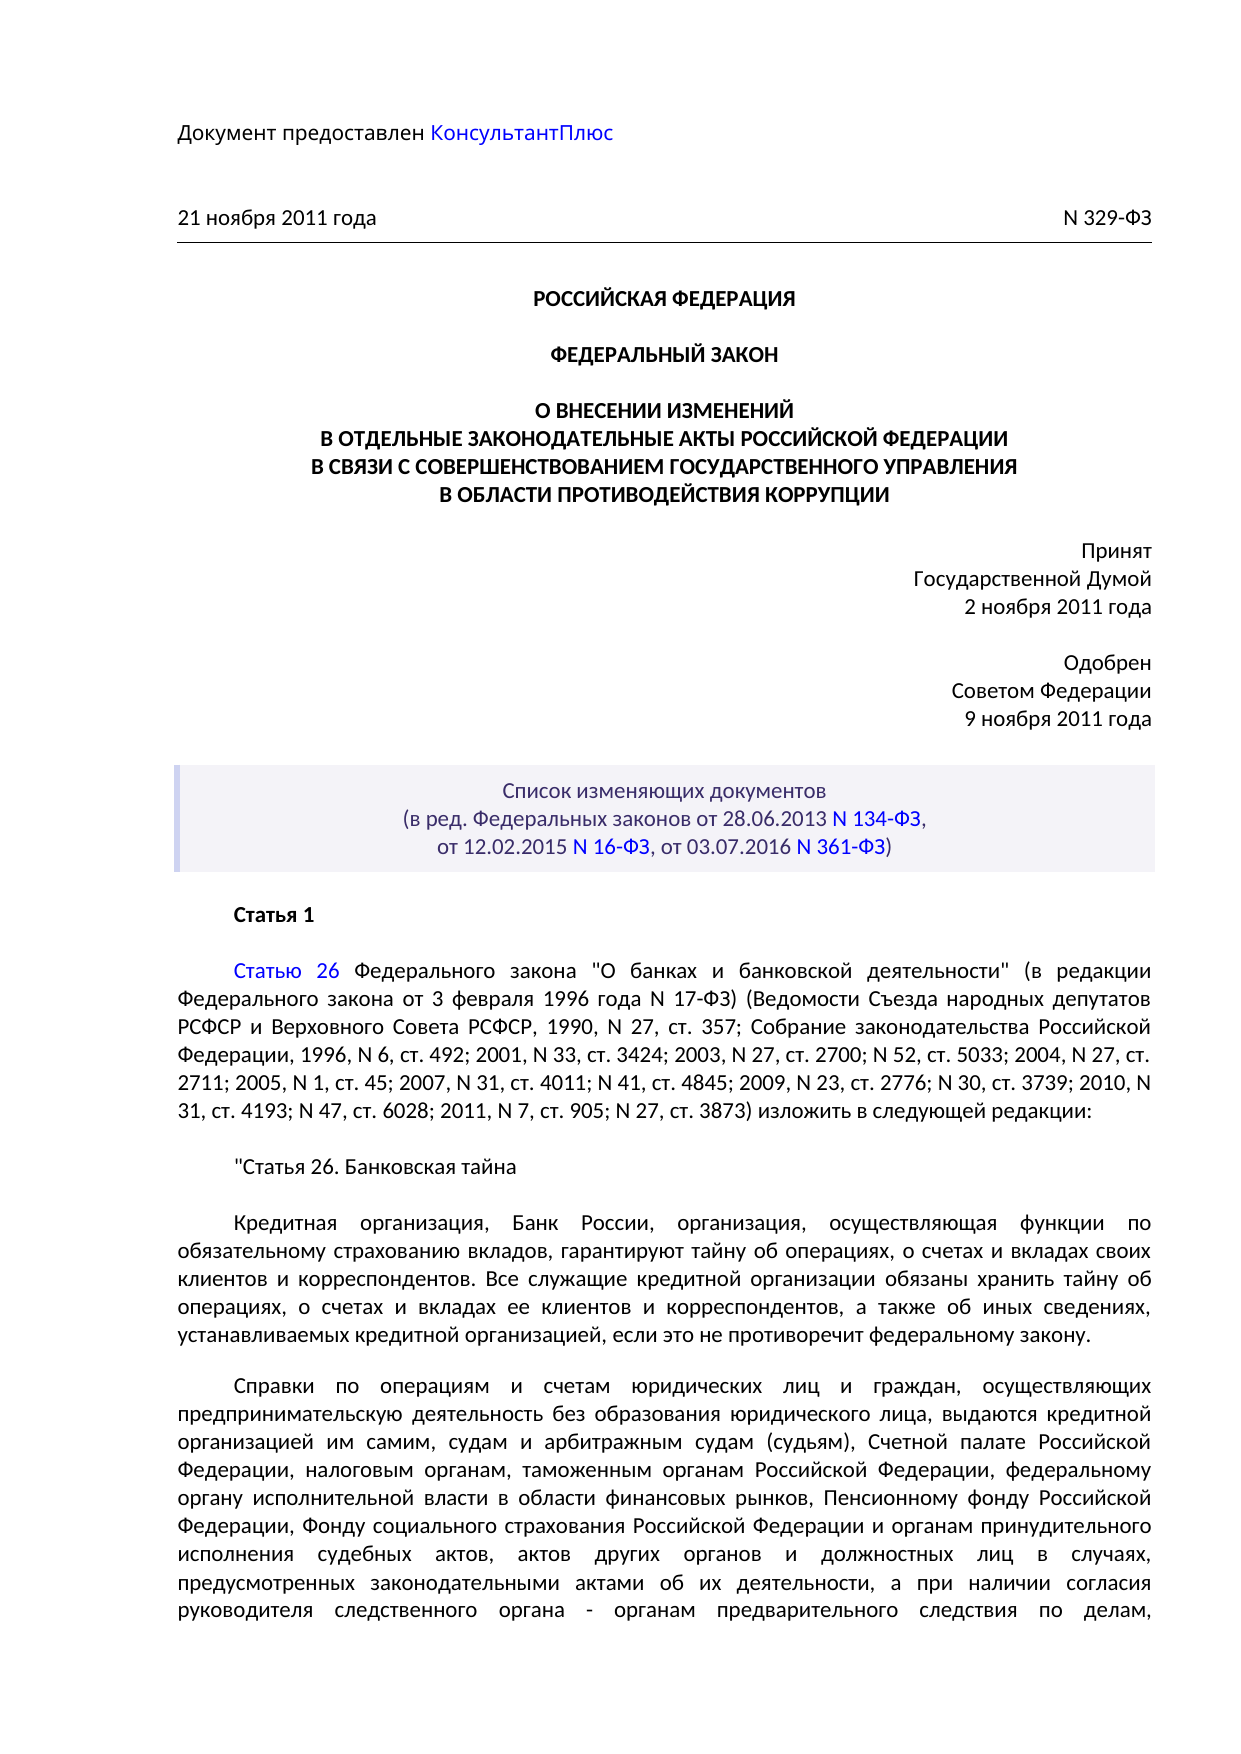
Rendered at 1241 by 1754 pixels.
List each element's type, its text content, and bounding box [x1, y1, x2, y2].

text 2 ноября 2011 года [177, 592, 1152, 620]
table_header Список изменяющих документов (в ред. Федеральных законов от 28.06.2013 N 134-ФЗ, от 12.02.2015 N 16-ФЗ, от 03.07.2016 N 361-ФЗ) [180, 765, 1149, 872]
text Советом Федерации [177, 676, 1152, 704]
text Кредитная организация, Банк России, организация, осуществляющая функции по обязательному страхованию вкладов, гарантируют тайну об операциях, о счетах и вкладах своих клиентов и корреспондентов. Все служащие кредитной организации обязаны хранить тайну об операциях, о счетах и вкладах ее клиентов и корреспондентов, а также об иных сведениях, устанавливаемых кредитной организацией, если это не противоречит федеральному закону. [177, 1208, 1152, 1348]
text Государственной Думой [177, 564, 1152, 592]
title РОССИЙСКАЯ ФЕДЕРАЦИЯ [177, 284, 1152, 312]
table_header 21 ноября 2011 года [177, 203, 664, 231]
text Одобрен [177, 648, 1152, 676]
title О ВНЕСЕНИИ ИЗМЕНЕНИЙ [177, 396, 1152, 424]
title Документ предоставлен КонсультантПлюс [177, 118, 1152, 175]
text Принят [177, 536, 1152, 564]
title Статья 1 [177, 900, 1152, 928]
text Статью 26 Федерального закона "О банках и банковской деятельности" (в редакции Федерального закона от 3 февраля 1996 года N 17-ФЗ) (Ведомости Съезда народных депутатов РСФСР и Верховного Совета РСФСР, 1990, N 27, ст. 357; Собрание законодательства Российской Федерации, 1996, N 6, ст. 492; 2001, N 33, ст. 3424; 2003, N 27, ст. 2700; N 52, ст. 5033; 2004, N 27, ст. 2711; 2005, N 1, ст. 45; 2007, N 31, ст. 4011; N 41, ст. 4845; 2009, N 23, ст. 2776; N 30, ст. 3739; 2010, N 31, ст. 4193; N 47, ст. 6028; 2011, N 7, ст. 905; N 27, ст. 3873) изложить в следующей редакции: [177, 956, 1152, 1124]
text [177, 1371, 1152, 1624]
title В ОТДЕЛЬНЫЕ ЗАКОНОДАТЕЛЬНЫЕ АКТЫ РОССИЙСКОЙ ФЕДЕРАЦИИ [177, 424, 1152, 452]
title В СВЯЗИ С СОВЕРШЕНСТВОВАНИЕМ ГОСУДАРСТВЕННОГО УПРАВЛЕНИЯ [177, 452, 1152, 480]
table_header N 329-ФЗ [664, 203, 1152, 231]
text 9 ноября 2011 года [177, 704, 1152, 732]
title В ОБЛАСТИ ПРОТИВОДЕЙСТВИЯ КОРРУПЦИИ [177, 480, 1152, 508]
text "Статья 26. Банковская тайна [177, 1152, 1152, 1180]
title ФЕДЕРАЛЬНЫЙ ЗАКОН [177, 340, 1152, 368]
